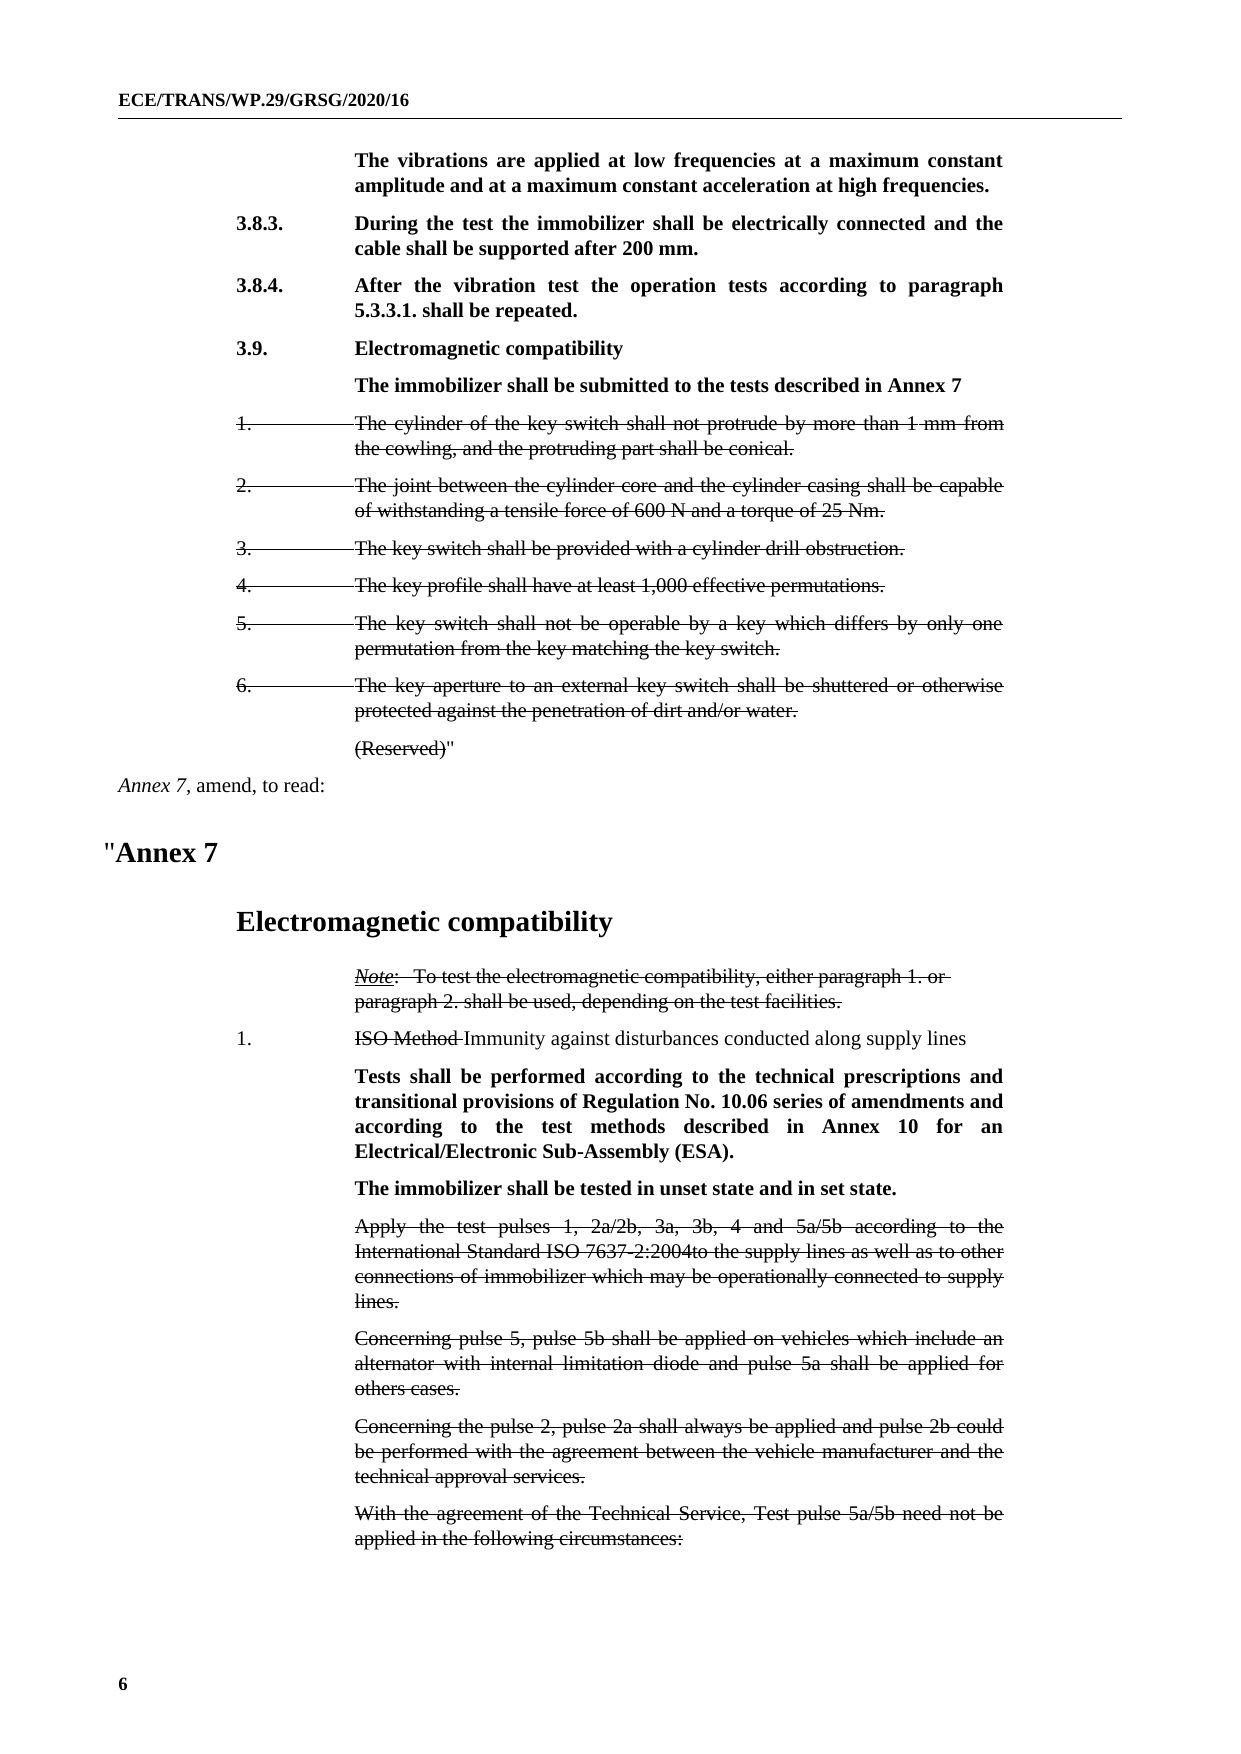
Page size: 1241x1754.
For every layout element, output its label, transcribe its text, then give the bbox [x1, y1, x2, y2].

text 4. The key profile shall have at least 1,000 effective permutations. [236, 573, 1004, 598]
text Apply the test pulses 1, 2a/2b, 3a, 3b, 4 and 5a/5b according to the International Standard ISO 7637-2:2004to the supply lines as well as to other connections of immobilizer which may be operationally connected to supply lines. [354, 1253, 1004, 1277]
text 3.9. Electromagnetic compatibility [236, 335, 1004, 360]
text Concerning the pulse 2, pulse 2a shall always be applied and pulse 2b could be performed with the agreement between the vehicle manufacturer and the technical approval services. [354, 1428, 1004, 1452]
text 3.8.3. During the test the immobilizer shall be electrically connected and the cable shall be supported after 200 mm. [236, 210, 1004, 260]
text 3.8.4. After the vibration test the operation tests according to paragraph 5.3.3.1. shall be repeated. [236, 273, 1004, 323]
text Annex 7, amend, to read: [118, 773, 1122, 797]
text (Reserved)" [354, 735, 1004, 760]
text The immobilizer shall be submitted to the tests described in Annex 7 [354, 373, 1004, 398]
text Concerning the pulse 2, pulse 2a shall always be applied and pulse 2b could be performed with the agreement between the vehicle manufacturer and the technical approval services. [354, 1453, 1004, 1488]
text The immobilizer shall be tested in unset state and in set state. [354, 1175, 1004, 1200]
text 1. ISO Method Immunity against disturbances conducted along supply lines [236, 1025, 1004, 1050]
text "Annex 7 [103, 838, 1004, 869]
text Apply the test pulses 1, 2a/2b, 3a, 3b, 4 and 5a/5b according to the International Standard ISO 7637-2:2004to the supply lines as well as to other connections of immobilizer which may be operationally connected to supply lines. [354, 1228, 1004, 1252]
text Concerning pulse 5, pulse 5b shall be applied on vehicles which include an alternator with internal limitation diode and pulse 5a shall be applied for others cases. [354, 1340, 1004, 1364]
text Electromagnetic compatibility [118, 907, 1004, 938]
text The vibrations are applied at low frequencies at a maximum constant amplitude and at a maximum constant acceleration at high frequencies. [354, 148, 1004, 198]
text With the agreement of the Technical Service, Test pulse 5a/5b need not be applied in the following circumstances: [354, 1515, 1004, 1550]
text 2. The joint between the cylinder core and the cylinder casing shall be capable of withstanding a tensile force of 600 N and a torque of 25 Nm. [236, 487, 1004, 523]
text 6. The key aperture to an external key switch shall be shuttered or otherwise protected against the penetration of dirt and/or water. [236, 687, 1004, 723]
text With the agreement of the Technical Service, Test pulse 5a/5b need not be applied in the following circumstances: [354, 1500, 1004, 1514]
text 5. The key switch shall not be operable by a key which differs by only one permutation from the key matching the key switch. [236, 610, 1004, 660]
text Apply the test pulses 1, 2a/2b, 3a, 3b, 4 and 5a/5b according to the International Standard ISO 7637-2:2004to the supply lines as well as to other connections of immobilizer which may be operationally connected to supply lines. [354, 1278, 1004, 1313]
text 1. The cylinder of the key switch shall not protrude by more than 1 mm from the cowling, and the protruding part shall be conical. [236, 425, 1004, 460]
text 3. The key switch shall be provided with a cylinder drill obstruction. [236, 535, 1004, 560]
text Tests shall be performed according to the technical prescriptions and transitional provisions of Regulation No. 10.06 series of amendments and according to the test methods described in Annex 10 for an Electrical/Electronic Sub-Assembly (ESA). [354, 1063, 1004, 1163]
text Note: To test the electromagnetic compatibility, either paragraph 1. or paragraph 2. shall be used, depending on the test facilities. [354, 963, 1004, 1013]
text 6. The key aperture to an external key switch shall be shuttered or otherwise protected against the penetration of dirt and/or water. [236, 673, 1004, 686]
text Concerning pulse 5, pulse 5b shall be applied on vehicles which include an alternator with internal limitation diode and pulse 5a shall be applied for others cases. [354, 1365, 1004, 1400]
text 2. The joint between the cylinder core and the cylinder casing shall be capable of withstanding a tensile force of 600 N and a torque of 25 Nm. [236, 473, 1004, 486]
text 1. The cylinder of the key switch shall not protrude by more than 1 mm from the cowling, and the protruding part shall be conical. [236, 410, 1004, 424]
